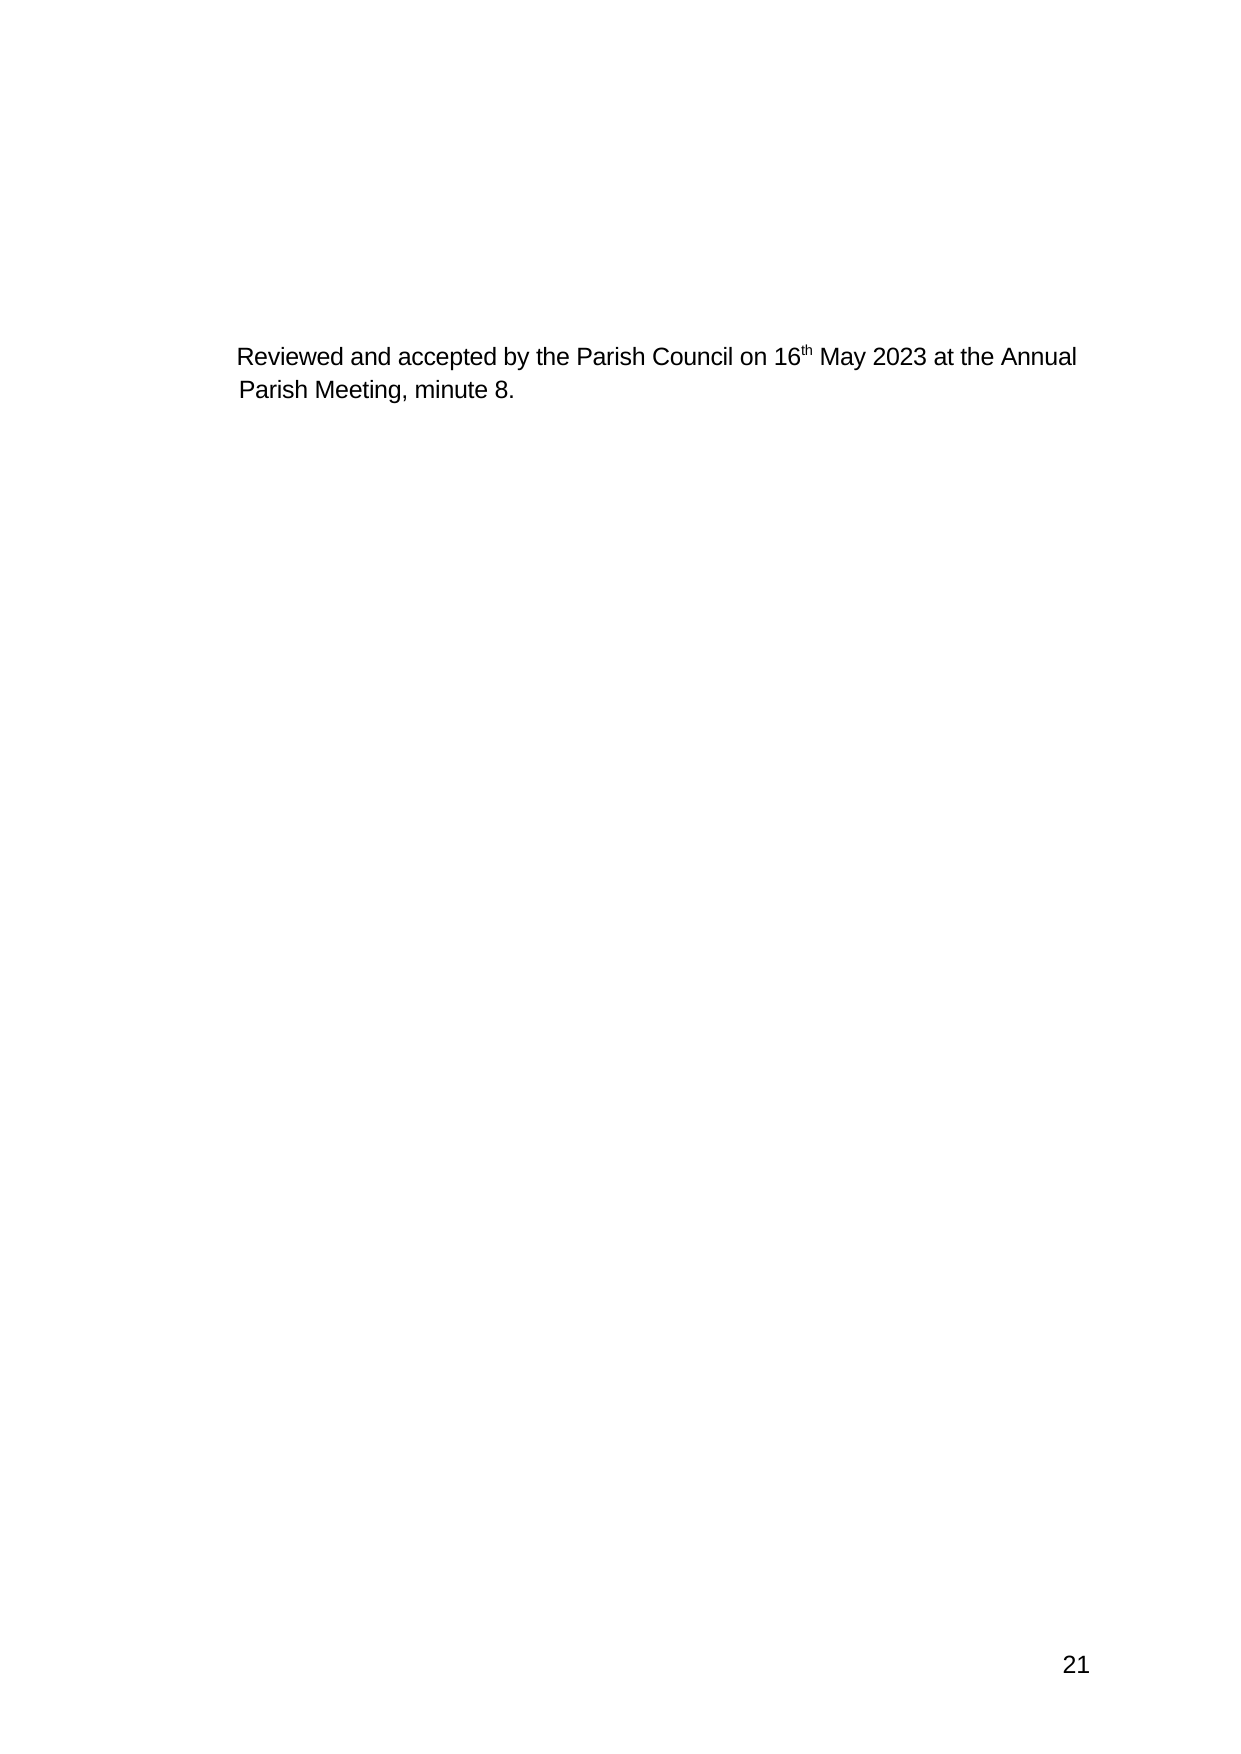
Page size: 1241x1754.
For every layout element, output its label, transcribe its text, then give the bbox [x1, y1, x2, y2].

text Reviewed and accepted by the Parish Council on 16th May 2023 at the Annual Parish Meeting, minute 8. [150, 342, 1090, 404]
